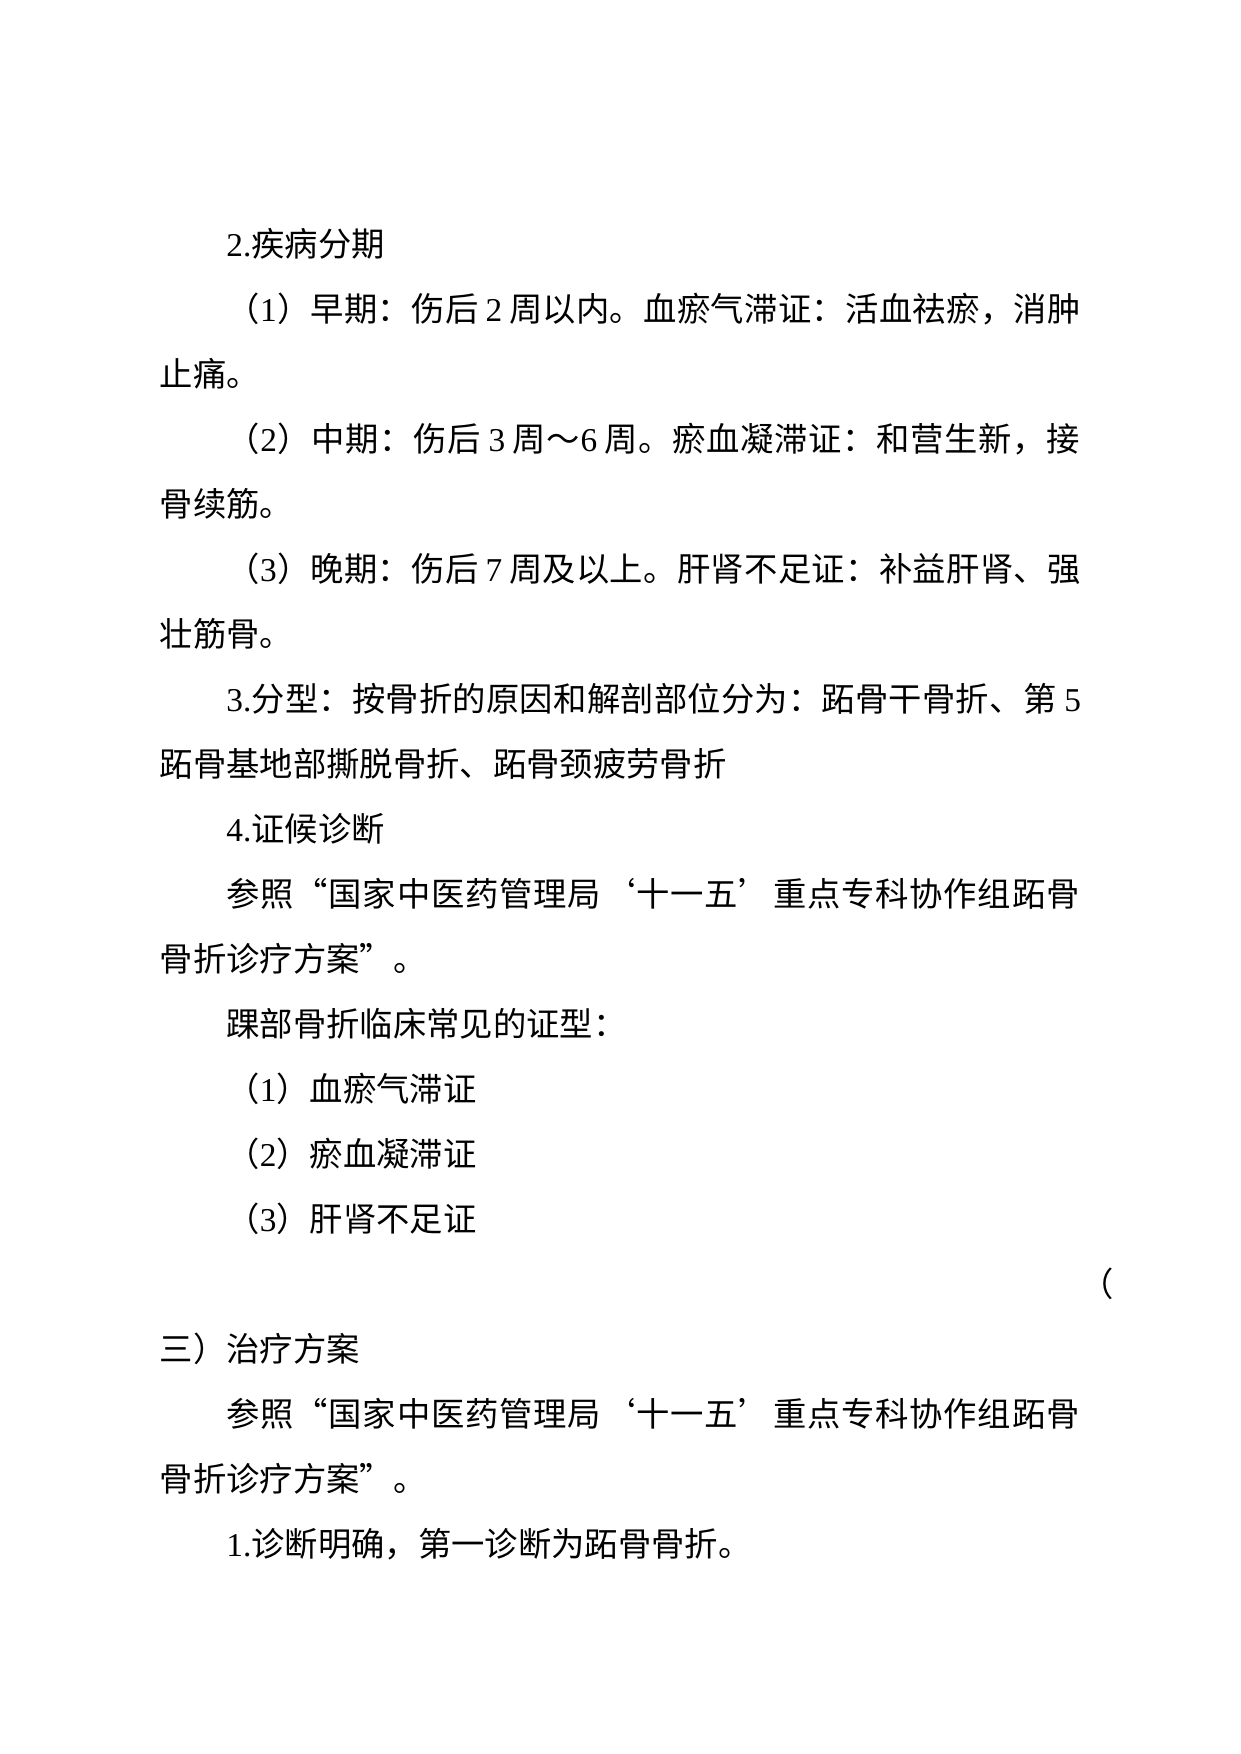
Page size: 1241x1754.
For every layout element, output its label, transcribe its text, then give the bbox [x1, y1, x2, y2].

text 参照“国家中医药管理局‘十一五’重点专科协作组跖骨骨折诊疗方案”。 [159, 860, 1081, 990]
text （3）晚期：伤后7周及以上。肝肾不足证：补益肝肾、强壮筋骨。 [159, 535, 1081, 665]
text （2）瘀血凝滞证 [159, 1120, 1081, 1185]
text 踝部骨折临床常见的证型： [159, 990, 1081, 1055]
text （1）血瘀气滞证 [159, 1055, 1081, 1120]
text 3.分型：按骨折的原因和解剖部位分为：跖骨干骨折、第5跖骨基地部撕脱骨折、跖骨颈疲劳骨折 [159, 665, 1081, 795]
text 1.诊断明确，第一诊断为跖骨骨折。 [159, 1510, 1081, 1575]
text 参照“国家中医药管理局‘十一五’重点专科协作组跖骨骨折诊疗方案”。 [159, 1380, 1081, 1510]
text 2.疾病分期 [159, 210, 1081, 275]
text （1）早期：伤后2周以内。血瘀气滞证：活血祛瘀，消肿止痛。 [159, 275, 1081, 405]
text 4.证候诊断 [159, 795, 1081, 860]
text （2）中期：伤后3周～6周。瘀血凝滞证：和营生新，接骨续筋。 [159, 405, 1081, 535]
text （3）肝肾不足证 [159, 1185, 1081, 1250]
text （三）治疗方案 [159, 1250, 1081, 1380]
